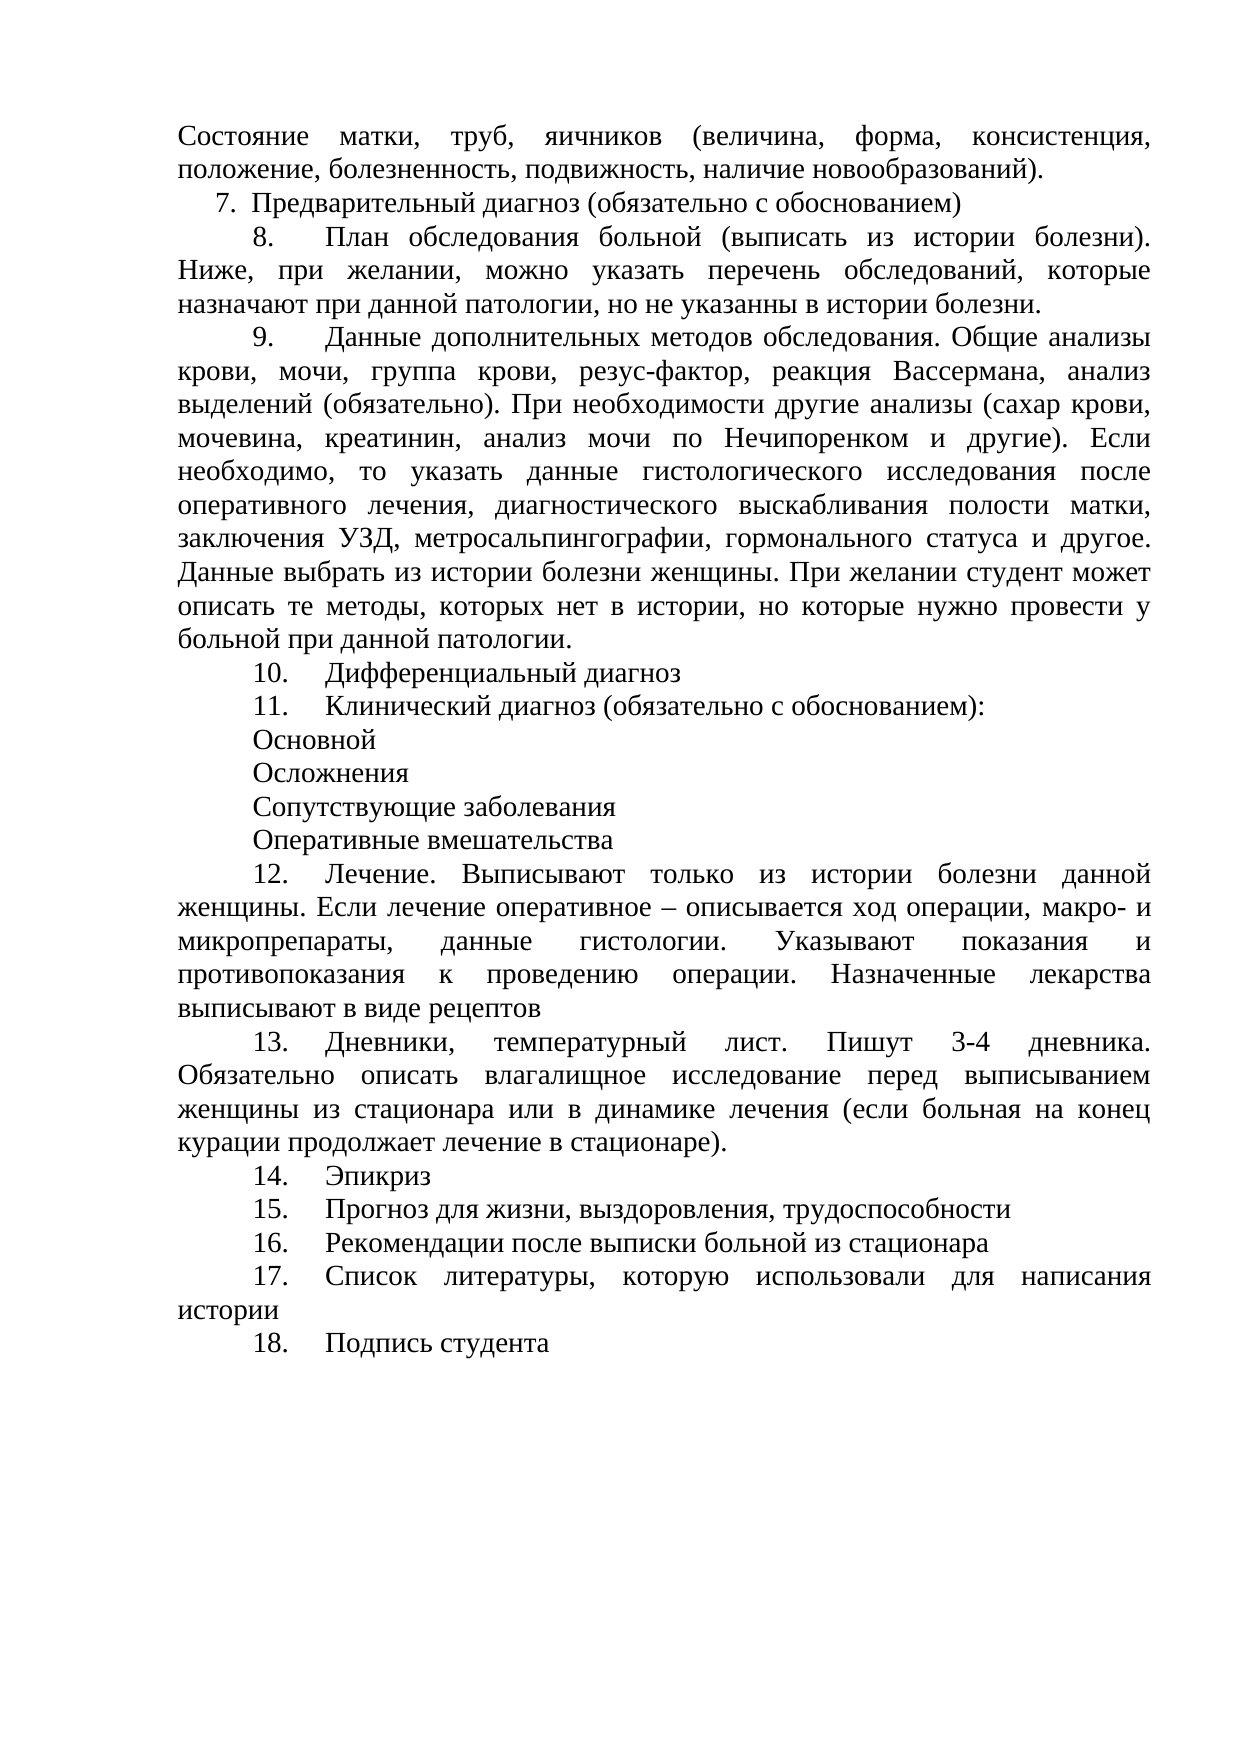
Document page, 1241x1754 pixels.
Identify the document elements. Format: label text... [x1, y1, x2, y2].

list Дифференциальный диагноз [177, 655, 1152, 688]
list Данные дополнительных методов обследования. Общие анализы крови, мочи, группа крови, резус-фактор, реакция Вассермана, анализ выделений (обязательно). При необходимости другие анализы (сахар крови, мочевина, креатинин, анализ мочи по Нечипоренком и другие). Если необходимо, то указать данные гистологического исследования после оперативного лечения, диагностического выскабливания полости матки, заключения УЗД, метросальпингографии, гормонального статуса и другое. Данные выбрать из истории болезни женщины. При желании студент может описать те методы, которых нет в истории, но которые нужно провести у больной при данной патологии. [177, 319, 1152, 655]
list Список литературы, которую использовали для написания истории [177, 1258, 1152, 1326]
list План обследования больной (выписать из истории болезни). Ниже, при желании, можно указать перечень обследований, которые назначают при данной патологии, но не указанны в истории болезни. [177, 219, 1152, 319]
list Эпикриз [177, 1158, 1152, 1191]
list Прогноз для жизни, выздоровления, трудоспособности [177, 1191, 1152, 1225]
list Подпись студента [177, 1326, 1152, 1359]
list Лечение. Выписывают только из истории болезни данной женщины. Если лечение оперативное – описывается ход операции, макро- и микропрепараты, данные гистологии. Указывают показания и противопоказания к проведению операции. Назначенные лекарства выписывают в виде рецептов [177, 856, 1152, 1024]
text Осложнения [177, 755, 1152, 789]
list Дневники, температурный лист. Пишут 3-4 дневника. Обязательно описать влагалищное исследование перед выписыванием женщины из стационара или в динамике лечения (если больная на конец курации продолжает лечение в стационаре). [177, 1024, 1152, 1158]
list Предварительный диагноз (обязательно с обоснованием) [177, 185, 1152, 219]
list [177, 118, 1152, 185]
text Сопутствующие заболевания [177, 789, 1152, 822]
list Клинический диагноз (обязательно с обоснованием): [177, 688, 1152, 722]
list Рекомендации после выписки больной из стационара [177, 1225, 1152, 1258]
text Оперативные вмешательства [177, 822, 1152, 856]
text Основной [177, 722, 1152, 755]
